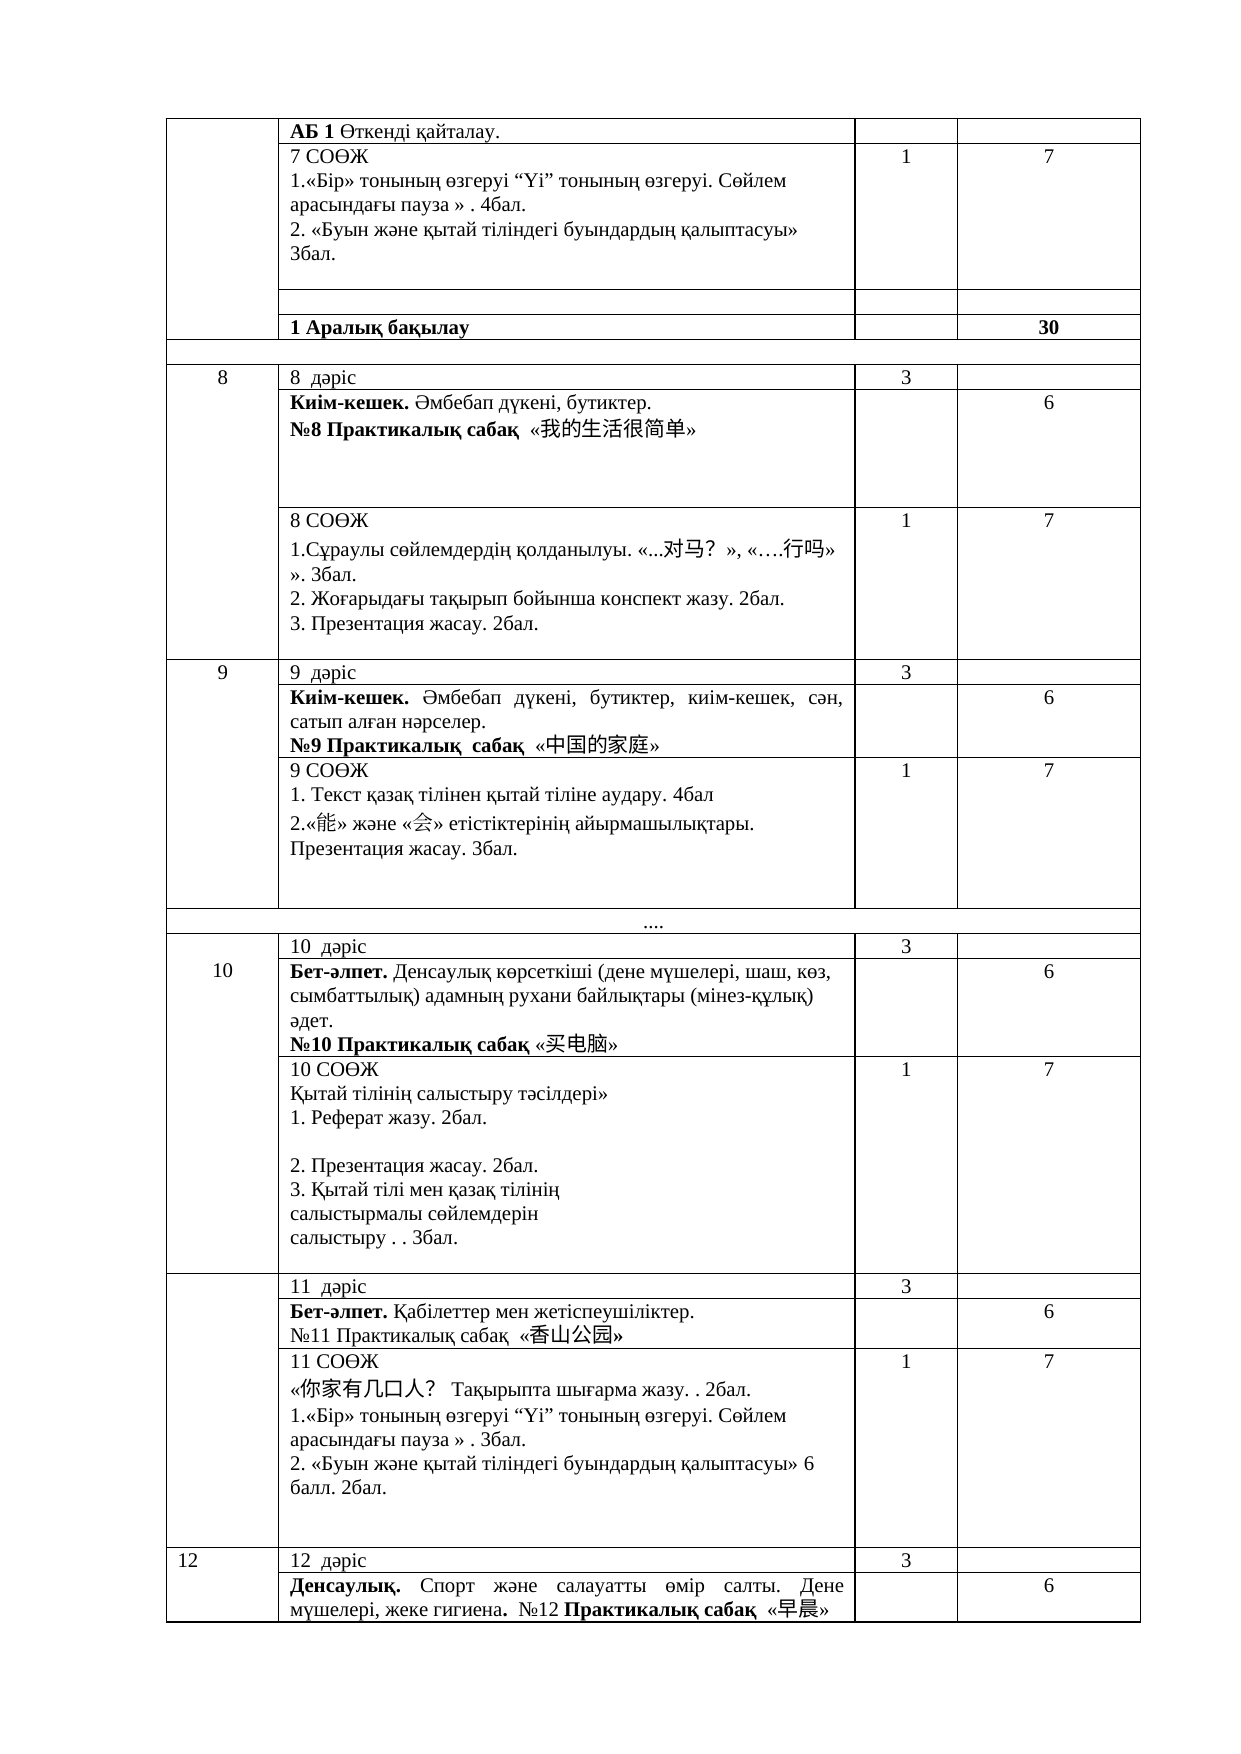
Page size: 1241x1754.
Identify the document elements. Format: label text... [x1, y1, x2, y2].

table_cell 7 [958, 1349, 1140, 1547]
table_cell 3 [856, 660, 957, 684]
table_cell 7 [958, 1057, 1140, 1273]
table_cell 3 [856, 365, 957, 389]
table_cell [856, 959, 957, 1056]
table_cell [958, 365, 1140, 389]
table_cell [167, 1274, 278, 1547]
table_cell 8 СОӨЖ 1.Сұраулы сөйлемдердің қолданылуы. «...对马？», «….行吗»». 3бал. 2. Жоғарыдағы тақырып бойынша конспект жазу. 2бал. 3. Презентация жасау. 2бал. [279, 508, 854, 658]
table_cell 6 [958, 119, 1140, 143]
table_cell [856, 1573, 957, 1621]
table_cell [958, 290, 1140, 314]
table_cell 10 СОӨЖ Қытай тілінің салыстыру тәсілдері» 1. Реферат жазу. 2бал. 2. Презентация жасау. 2бал. 3. Қытай тілі мен қазақ тілінің салыстырмалы сөйлемдерін салыстыру . . 3бал. [279, 1057, 854, 1273]
table_cell 9 СОӨЖ 1. Текст қазақ тілінен қытай тіліне аудару. 4бал 2.«能» және «会» етістіктерінің айырмашылықтары. Презентация жасау. 3бал. [279, 758, 854, 908]
table_cell 7 [958, 508, 1140, 658]
table_cell Денсаулық. Спорт және салауатты өмір салты. Дене мүшелері, жеке гигиена. №12 Практикалық сабақ «早晨» [279, 1573, 854, 1621]
table_cell [958, 1548, 1140, 1572]
table_cell [856, 390, 957, 507]
table_cell 9 [167, 660, 278, 908]
table_cell [958, 1274, 1140, 1298]
table_cell Бет-әлпет. Қабілеттер мен жетіспеушіліктер. №11 Практикалық сабақ «香山公园» [279, 1299, 854, 1347]
table_cell 1 Аралық бақылау [279, 315, 854, 339]
table_cell 11 СОӨЖ «你家有几口人？ Тақырыпта шығарма жазу. . 2бал. 1.«Бір» тонының өзгеруі “Yi” тонының өзгеруі. Сөйлем арасындағы пауза » . 3бал. 2. «Буын және қытай тіліндегі буындардың қалыптасуы» 6 балл. 2бал. [279, 1349, 854, 1547]
table_cell 6 [958, 1299, 1140, 1347]
table_cell 10 [167, 934, 278, 1273]
table_cell [958, 934, 1140, 958]
table_cell 1 [856, 508, 957, 658]
table_cell 3 [856, 1548, 957, 1572]
table_cell [279, 290, 854, 314]
table_cell 7 [958, 144, 1140, 289]
table_cell [958, 660, 1140, 684]
table_cell [856, 685, 957, 757]
table_cell [856, 290, 957, 314]
table_cell [856, 1299, 957, 1347]
table_cell 6 [958, 685, 1140, 757]
table_cell 6 [958, 959, 1140, 1056]
table_cell 8 дәріс [279, 365, 854, 389]
table_cell Бет-әлпет. Денсаулық көрсеткіші (дене мүшелері, шаш, көз, сымбаттылық) адамның рухани байлықтары (мінез-құлық) әдет. №10 Практикалық сабақ «买电脑» [279, 959, 854, 1056]
table_cell .... [167, 909, 1140, 933]
table_cell 11 дәріс [279, 1274, 854, 1298]
table_cell 3 [856, 1274, 957, 1298]
table_cell 7 СОӨЖ 1.«Бір» тонының өзгеруі “Yi” тонының өзгеруі. Сөйлем арасындағы пауза » . 4бал. 2. «Буын және қытай тіліндегі буындардың қалыптасуы» 3бал. [279, 144, 854, 289]
table_cell 6 [958, 390, 1140, 507]
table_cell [279, 119, 854, 143]
table_cell Киім-кешек. Әмбебап дүкені, бутиктер, киім-кешек, сән, сатып алған нәрселер. №9 Практикалық сабақ «中国的家庭» [279, 685, 854, 757]
table_cell 1 [856, 1057, 957, 1273]
table_cell 1 [856, 144, 957, 289]
table_cell 30 [958, 315, 1140, 339]
table_cell [167, 340, 1140, 364]
table_cell 12 дәріс [279, 1548, 854, 1572]
table_cell [856, 119, 957, 143]
table_cell 8 [167, 365, 278, 658]
table_cell [856, 315, 957, 339]
table_cell 1 [856, 758, 957, 908]
table_cell 9 дәріс [279, 660, 854, 684]
table_cell 7 [958, 758, 1140, 908]
table_cell 12 [167, 1548, 278, 1621]
table_cell 10 дәріс [279, 934, 854, 958]
table_cell 6 [958, 1573, 1140, 1621]
table_cell 3 [856, 934, 957, 958]
table_cell 1 [856, 1349, 957, 1547]
table_cell Киім-кешек. Әмбебап дүкені, бутиктер. №8 Практикалық сабақ «我的生活很简单» [279, 390, 854, 507]
